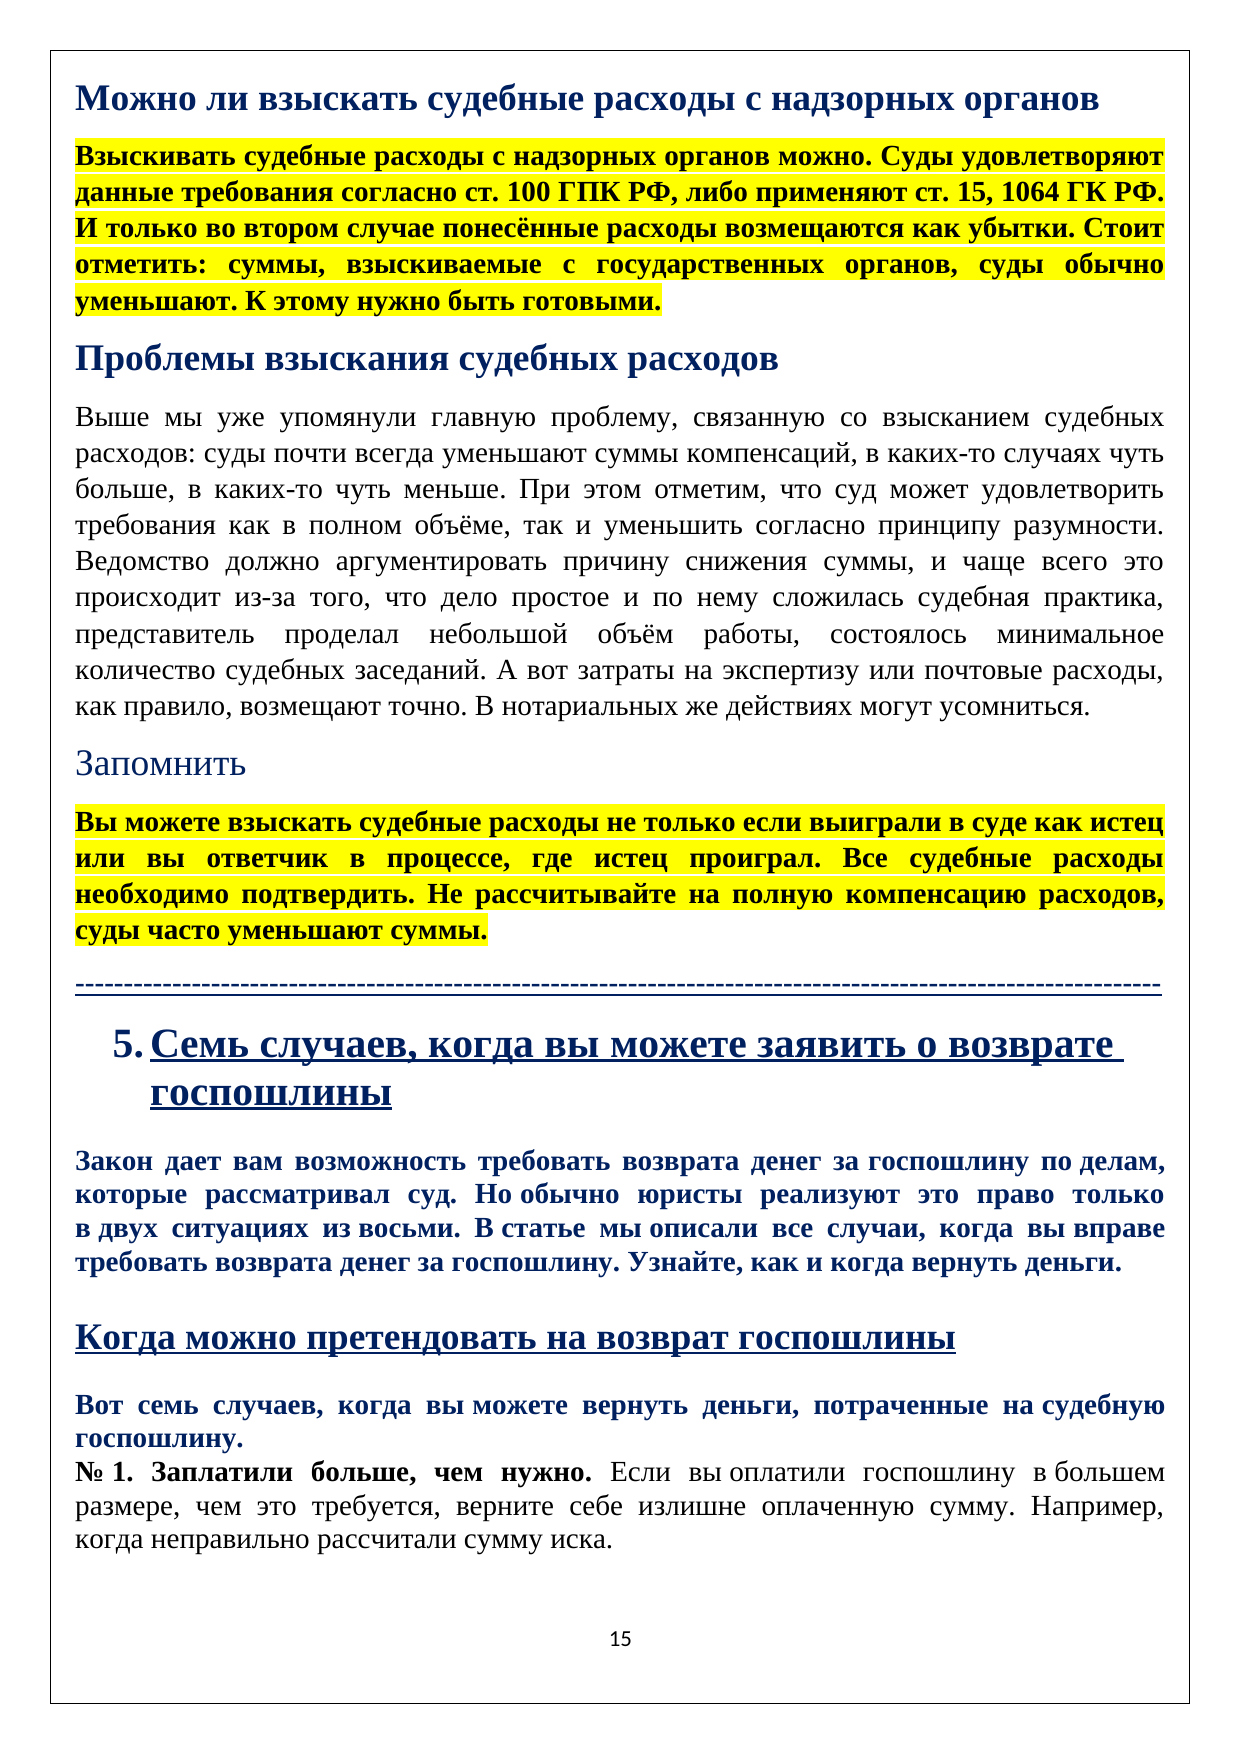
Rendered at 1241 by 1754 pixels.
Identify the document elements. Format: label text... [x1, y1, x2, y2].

text Вы можете взыскать судебные расходы не только если выиграли в суде как истец или вы ответчик в процессе, где истец проиграл. Все судебные расходы необходимо подтвердить. Не рассчитывайте на полную компенсацию расходов, суды часто уменьшают суммы. [75, 910, 1165, 946]
text Вот семь случаев, когда вы можете вернуть деньги, потраченные на судебную госпошлину. [75, 1387, 1165, 1454]
text ---------------------------------------------------------------------------------------------------------------- [75, 965, 1165, 999]
text Когда можно претендовать на возврат госпошлины [75, 1315, 1165, 1358]
text Взыскивать судебные расходы с надзорных органов можно. Суды удовлетворяют данные требования согласно ст. 100 ГПК РФ, либо применяют ст. 15, 1064 ГК РФ. И только во втором случае понесённые расходы возмещаются как убытки. Стоит отметить: суммы, взыскиваемые с государственных органов, суды обычно уменьшают. К этому нужно быть готовыми. [75, 280, 1165, 316]
text Проблемы взыскания судебных расходов [75, 336, 1165, 379]
text Закон дает вам возможность требовать возврата денег за госпошлину по делам, которые рассматривал суд. Но обычно юристы реализуют это право только в двух ситуациях из восьми. В статье мы описали все случаи, когда вы вправе требовать возврата денег за госпошлину. Узнайте, как и когда вернуть деньги. [75, 1143, 1165, 1277]
text № 1. Заплатили больше, чем нужно. Если вы оплатили госпошлину в большем размере, чем это требуется, верните себе излишне оплаченную сумму. Например, когда неправильно рассчитали сумму иска. [75, 1454, 1165, 1555]
text Запомнить [75, 741, 1165, 784]
list Семь случаев, когда вы можете заявить о возврате госпошлины [112, 1018, 1165, 1114]
text Выше мы уже упомянули главную проблему, связанную со взысканием судебных расходов: суды почти всегда уменьшают суммы компенсаций, в каких-то случаях чуть больше, в каких-то чуть меньше. При этом отметим, что суд может удовлетворить требования как в полном объёме, так и уменьшить согласно принципу разумности. Ведомство должно аргументировать причину снижения суммы, и чаще всего это происходит из-за того, что дело простое и по нему сложилась судебная практика, представитель проделал небольшой объём работы, состоялось минимальное количество судебных заседаний. А вот затраты на экспертизу или почтовые расходы, как правило, возмещают точно. В нотариальных же действиях могут усомниться. [75, 399, 1165, 722]
text Можно ли взыскать судебные расходы с надзорных органов [75, 75, 1165, 118]
